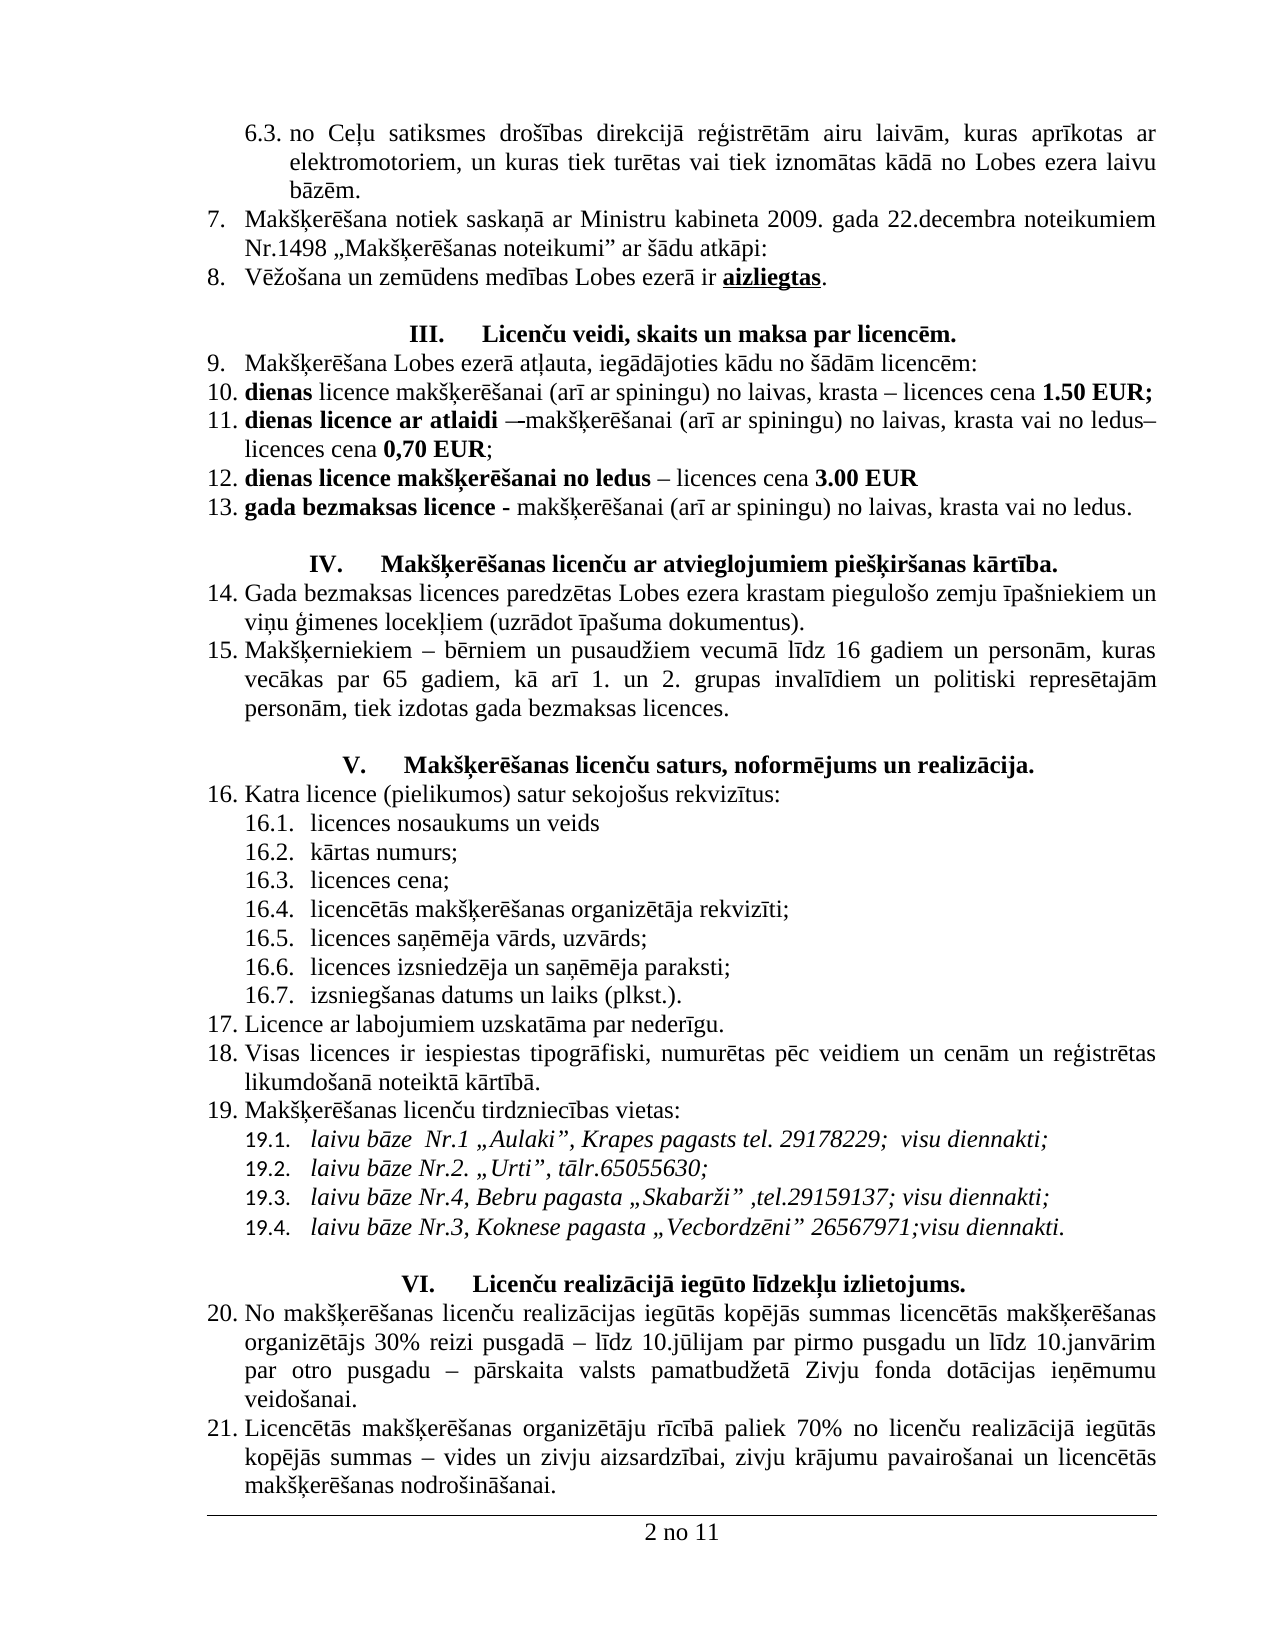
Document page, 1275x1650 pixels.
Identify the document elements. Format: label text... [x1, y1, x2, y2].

list gada bezmaksas licence - makšķerēšanai (arī ar spiningu) no laivas, krasta vai no ledus. [207, 492, 1157, 521]
list Makšķerēšanas licenču ar atvieglojumiem piešķiršanas kārtība. [244, 549, 1157, 578]
list Licenču veidi, skaits un maksa par licencēm. [244, 319, 1157, 348]
list no Ceļu satiksmes drošības direkcijā reģistrētām airu laivām, kuras aprīkotas ar elektromotoriem, un kuras tiek turētas vai tiek iznomātas kādā no Lobes ezera laivu bāzēm. [244, 118, 1157, 204]
list licences cena; [244, 866, 1157, 894]
list Makšķerniekiem – bērniem un pusaudžiem vecumā līdz 16 gadiem un personām, kuras vecākas par 65 gadiem, kā arī 1. un 2. grupas invalīdiem un politiski represētajām personām, tiek izdotas gada bezmaksas licences. [207, 636, 1157, 722]
list Vēžošana un zemūdens medības Lobes ezerā ir aizliegtas. [207, 262, 1157, 291]
list Makšķerēšana notiek saskaņā ar Ministru kabineta 2009. gada 22.decembra noteikumiem Nr.1498 „Makšķerēšanas noteikumi” ar šādu atkāpi: [207, 204, 1157, 262]
list Visas licences ir iespiestas tipogrāfiski, numurētas pēc veidiem un cenām un reģistrētas likumdošanā noteiktā kārtībā. [207, 1038, 1157, 1096]
list dienas licence makšķerēšanai (arī ar spiningu) no laivas, krasta – licences cena 1.50 EUR; [207, 377, 1157, 406]
list laivu bāze Nr.4, Bebru pagasta „Skabarži” ,tel.29159137; visu diennakti; [244, 1182, 1157, 1212]
list Licence ar labojumiem uzskatāma par nederīgu. [207, 1009, 1157, 1038]
list Makšķerēšanas licenču tirdzniecības vietas: [207, 1096, 1157, 1124]
list kārtas numurs; [244, 837, 1157, 866]
list Katra licence (pielikumos) satur sekojošus rekvizītus: [207, 779, 1157, 808]
list laivu bāze Nr.3, Koknese pagasta „Vecbordzēni” 26567971;visu diennakti. [244, 1212, 1157, 1241]
list Gada bezmaksas licences paredzētas Lobes ezera krastam piegulošo zemju īpašniekiem un viņu ģimenes locekļiem (uzrādot īpašuma dokumentus). [207, 578, 1157, 636]
list Makšķerēšanas licenču saturs, noformējums un realizācija. [244, 751, 1157, 779]
list dienas licence makšķerēšanai no ledus – licences cena 3.00 EUR [207, 463, 1157, 492]
list laivu bāze Nr.1 „Aulaki”, Krapes pagasts tel. 29178229; visu diennakti; [244, 1124, 1157, 1153]
list licencētās makšķerēšanas organizētāja rekvizīti; [244, 894, 1157, 923]
list Licencētās makšķerēšanas organizētāju rīcībā paliek 70% no licenču realizācijā iegūtās kopējās summas – vides un zivju aizsardzībai, zivju krājumu pavairošanai un licencētās makšķerēšanas nodrošināšanai. [207, 1413, 1157, 1499]
list No makšķerēšanas licenču realizācijas iegūtās kopējās summas licencētās makšķerēšanas organizētājs 30% reizi pusgadā – līdz 10.jūlijam par pirmo pusgadu un līdz 10.janvārim par otro pusgadu – pārskaita valsts pamatbudžetā Zivju fonda dotācijas ieņēmumu veidošanai. [207, 1298, 1157, 1413]
list laivu bāze Nr.2. „Urti”, tālr.65055630; [244, 1153, 1157, 1182]
list izsniegšanas datums un laiks (plkst.). [244, 981, 1157, 1009]
list Licenču realizācijā iegūto līdzekļu izlietojums. [244, 1269, 1157, 1298]
list licences nosaukums un veids [244, 808, 1157, 837]
list licences saņēmēja vārds, uzvārds; [244, 923, 1157, 952]
list licences izsniedzēja un saņēmēja paraksti; [244, 952, 1157, 981]
list dienas licence ar atlaidi – makšķerēšanai (arī ar spiningu) no laivas, krasta vai no ledus– licences cena 0,70 EUR; [207, 406, 1157, 463]
list Makšķerēšana Lobes ezerā atļauta, iegādājoties kādu no šādām licencēm: [207, 348, 1157, 377]
